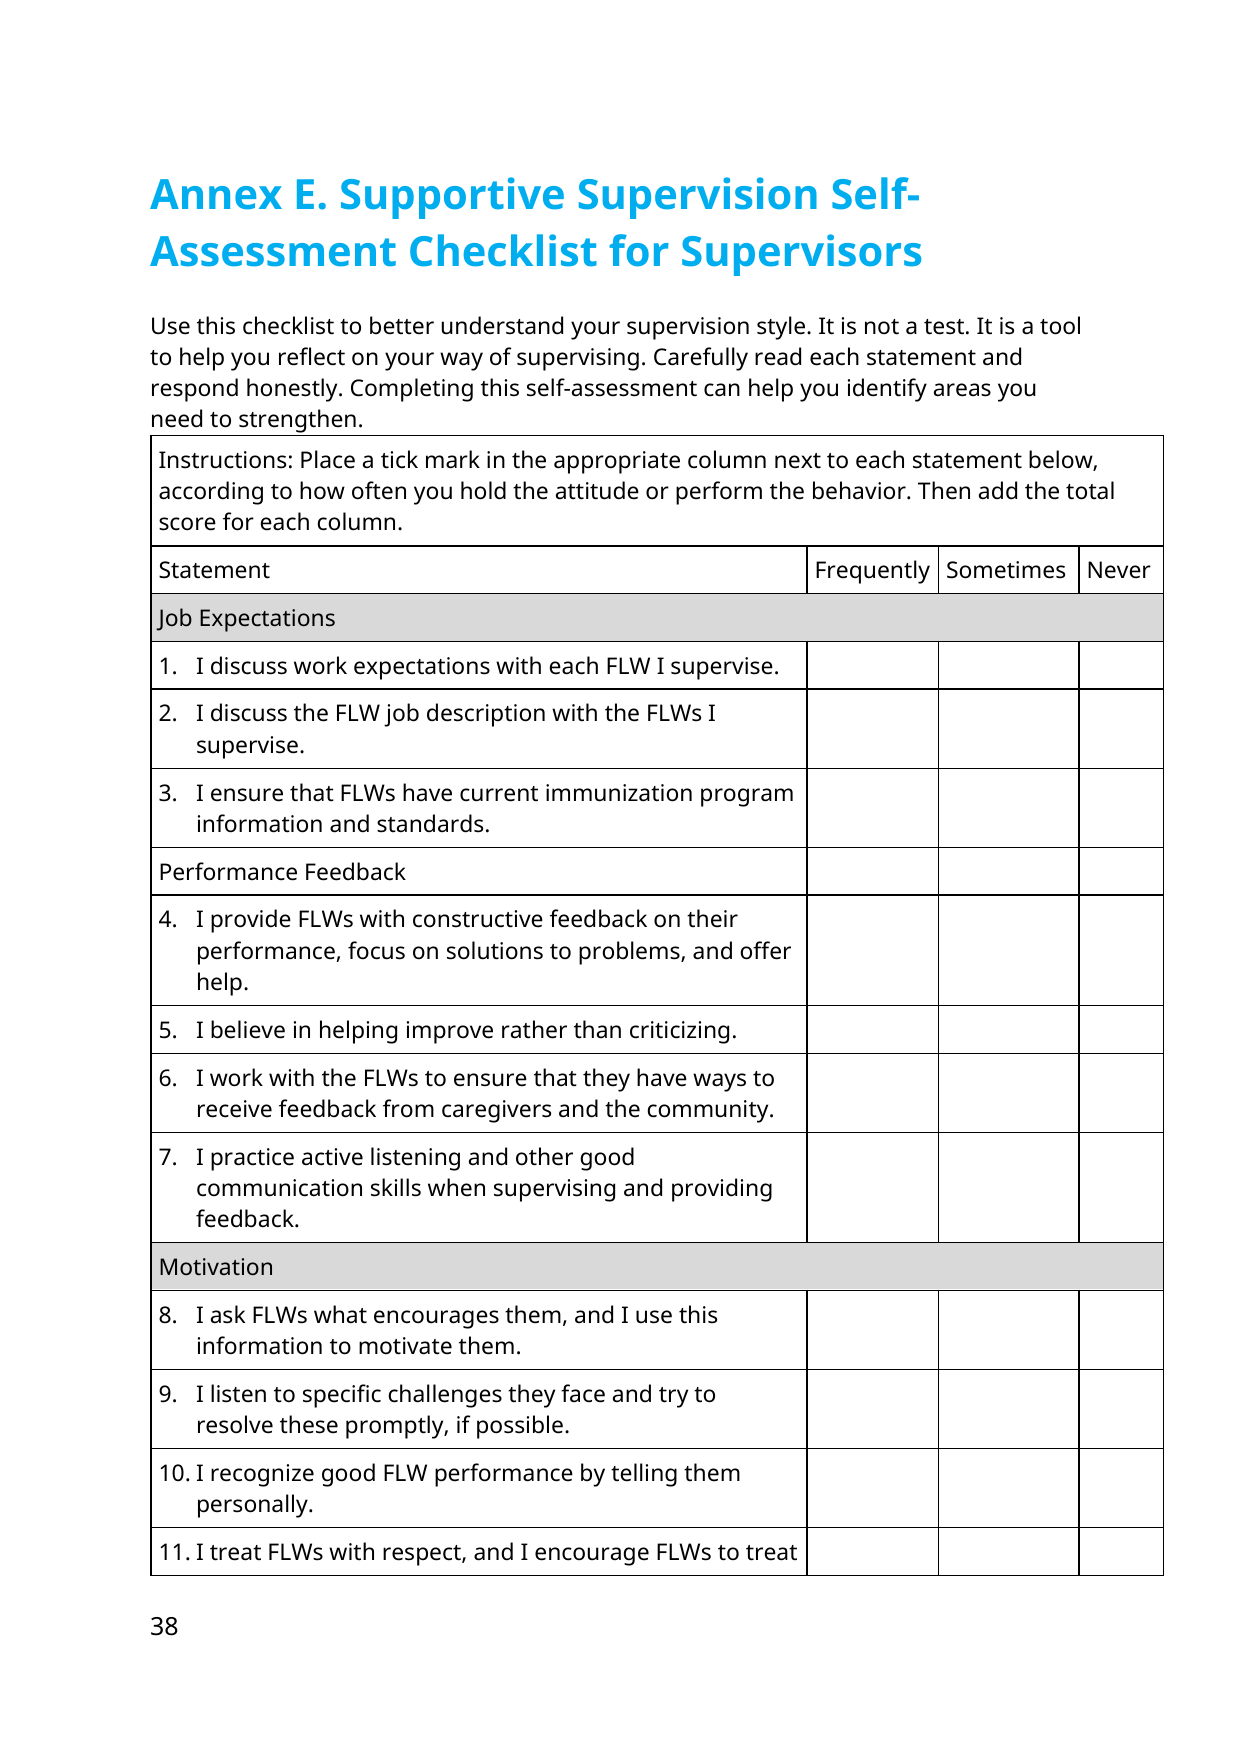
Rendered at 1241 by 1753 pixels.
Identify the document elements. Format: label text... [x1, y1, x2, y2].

table_cell [808, 1133, 938, 1242]
table_cell [1080, 769, 1163, 846]
table_cell Motivation [152, 1243, 1163, 1289]
table_cell I discuss the FLW job description with the FLWs I supervise. [152, 690, 806, 767]
table_cell [1080, 896, 1163, 1004]
text Use this checklist to better understand your supervision style. It is not a test. It is a tool to help you reflect on your way of supervising. Carefully read each statement and respond honestly. Completing this self-assessment can help you identify areas you need to strengthen. [150, 309, 1090, 434]
table_cell Never [1080, 547, 1163, 593]
table_cell [1080, 1370, 1163, 1448]
table_cell Performance Feedback [152, 848, 806, 894]
table_header Instructions: Place a tick mark in the appropriate column next to each statement below, according to how often you hold the attitude or perform the behavior. Then add the total score for each column. [152, 436, 1163, 545]
table_cell [939, 1370, 1078, 1448]
table_cell [1080, 690, 1163, 767]
table_cell [1080, 642, 1163, 688]
table_cell I listen to specific challenges they face and try to resolve these promptly, if possible. [152, 1370, 806, 1448]
table_cell I practice active listening and other good communication skills when supervising and providing feedback. [152, 1133, 806, 1242]
table_cell Frequently [808, 547, 938, 593]
table_cell [939, 1133, 1078, 1242]
table_cell [939, 848, 1078, 894]
table_cell [939, 690, 1078, 767]
table_cell [808, 642, 938, 688]
table_cell [939, 1528, 1078, 1574]
table_cell [939, 1291, 1078, 1369]
table_cell [939, 1006, 1078, 1052]
table_cell I provide FLWs with constructive feedback on their performance, focus on solutions to problems, and offer help. [152, 896, 806, 1004]
table_cell [1080, 1133, 1163, 1242]
table_cell [939, 642, 1078, 688]
table_cell [939, 769, 1078, 846]
table_cell [808, 1449, 938, 1527]
table_cell [808, 1370, 938, 1448]
subtitle Annex E. Supportive Supervision Self-Assessment Checklist for Supervisors [150, 165, 1090, 278]
table_cell I work with the FLWs to ensure that they have ways to receive feedback from caregivers and the community. [152, 1054, 806, 1131]
table_cell [808, 896, 938, 1004]
table_cell [808, 769, 938, 846]
table_cell [808, 848, 938, 894]
table_cell [1080, 1006, 1163, 1052]
table_cell Statement [152, 547, 806, 593]
table_cell I believe in helping improve rather than criticizing. [152, 1006, 806, 1052]
table_cell [808, 1291, 938, 1369]
table_cell I ensure that FLWs have current immunization program information and standards. [152, 769, 806, 846]
table_cell [808, 690, 938, 767]
table_cell I recognize good FLW performance by telling them personally. [152, 1449, 806, 1527]
table_cell Job Expectations [152, 594, 1163, 641]
table_cell [1080, 1528, 1163, 1574]
table_cell [939, 896, 1078, 1004]
table_cell [1080, 1054, 1163, 1131]
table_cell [152, 1528, 806, 1574]
table_cell [808, 1528, 938, 1574]
table_cell [808, 1054, 938, 1131]
table_cell I ask FLWs what encourages them, and I use this information to motivate them. [152, 1291, 806, 1369]
table_cell [808, 1006, 938, 1052]
table_cell [1080, 1291, 1163, 1369]
table_cell [939, 1449, 1078, 1527]
table_cell [1080, 1449, 1163, 1527]
table_cell I discuss work expectations with each FLW I supervise. [152, 642, 806, 688]
table_cell Sometimes [939, 547, 1078, 593]
table_cell [1080, 848, 1163, 894]
table_cell [939, 1054, 1078, 1131]
